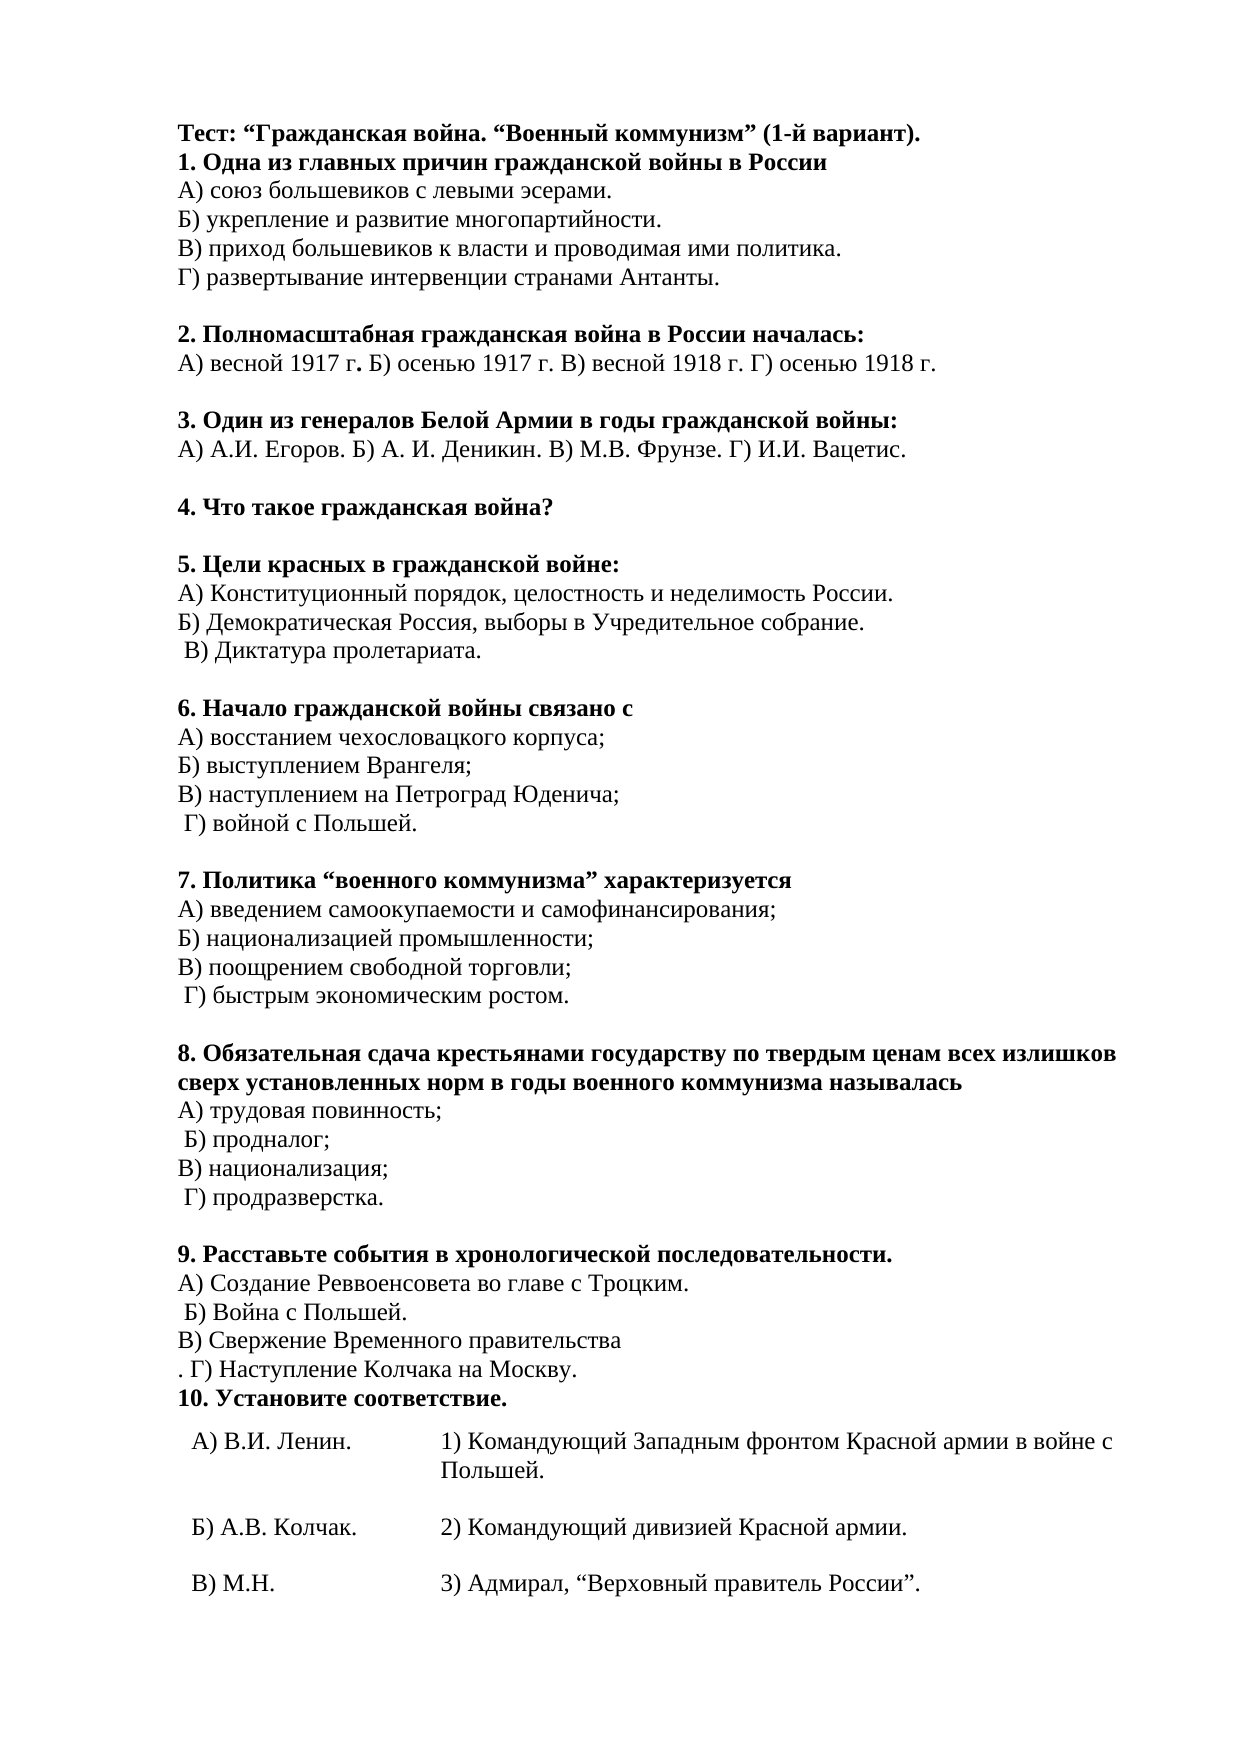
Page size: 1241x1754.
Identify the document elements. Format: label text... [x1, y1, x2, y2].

text Б) Война с Польшей. В) Свержение Временного правительства [177, 1297, 1152, 1354]
text 2. Полномасштабная гражданская война в России началась: [177, 319, 1152, 348]
text А) Создание Реввоенсовета во главе с Троцким. [177, 1268, 1152, 1297]
table_header 1) Командующий Западным фронтом Красной армии в войне с Польшей. [426, 1412, 1152, 1497]
text Г) быстрым экономическим ростом. [177, 981, 1152, 1009]
text 10. Установите соответствие. [177, 1383, 1152, 1412]
text Г) развертывание интервенции странами Антанты. [177, 262, 1152, 291]
text Б) продналог; [177, 1124, 1152, 1153]
text 6. Начало гражданской войны связано с [177, 693, 1152, 722]
text 1. Одна из главных причин гражданской войны в России [177, 147, 1152, 176]
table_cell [426, 1554, 1152, 1611]
text 3. Один из генералов Белой Армии в годы гражданской войны: [177, 406, 1152, 434]
text А) союз большевиков с левыми эсерами. [177, 176, 1152, 204]
text В) Диктатура пролетариата. [177, 636, 1152, 664]
text В) национализация; [177, 1153, 1152, 1182]
table_cell Б) А.В. Колчак. [177, 1498, 426, 1554]
text А) А.И. Егоров. Б) А. И. Деникин. В) М.В. Фрунзе. Г) И.И. Вацетис. [177, 434, 1152, 463]
text А) введением самоокупаемости и самофинансирования; [177, 894, 1152, 923]
text А) восстанием чехословацкого корпуса; [177, 722, 1152, 751]
text Б) выступлением Врангеля; В) наступлением на Петроград Юденича; [177, 751, 1152, 808]
text 7. Политика “военного коммунизма” характеризуется [177, 866, 1152, 894]
text А) Конституционный порядок, целостность и неделимость России. Б) Демократическая Россия, выборы в Учредительное собрание. [177, 578, 1152, 636]
text Б) национализацией промышленности; В) поощрением свободной торговли; [177, 923, 1152, 981]
text А) трудовая повинность; [177, 1096, 1152, 1124]
table_header А) В.И. Ленин. [177, 1412, 426, 1497]
text Г) продразверстка. [177, 1182, 1152, 1211]
text 8. Обязательная сдача крестьянами государству по твердым ценам всех излишков сверх установленных норм в годы военного коммунизма называлась [177, 1038, 1152, 1096]
text . Г) Наступление Колчака на Москву. [177, 1354, 1152, 1383]
text Б) укрепление и развитие многопартийности. В) приход большевиков к власти и проводимая ими политика. [177, 204, 1152, 262]
table_cell 2) Командующий дивизией Красной армии. [426, 1498, 1152, 1554]
text Г) войной с Польшей. [177, 808, 1152, 837]
text 9. Расставьте события в хронологической последовательности. [177, 1239, 1152, 1268]
text А) весной 1917 г. Б) осенью 1917 г. В) весной 1918 г. Г) осенью 1918 г. [177, 348, 1152, 377]
text 5. Цели красных в гражданской войне: [177, 549, 1152, 578]
text 4. Что такое гражданская война? [177, 492, 1152, 521]
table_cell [177, 1554, 426, 1611]
text Тест: “Гражданская война. “Военный коммунизм” (1-й вариант). [177, 118, 1152, 147]
